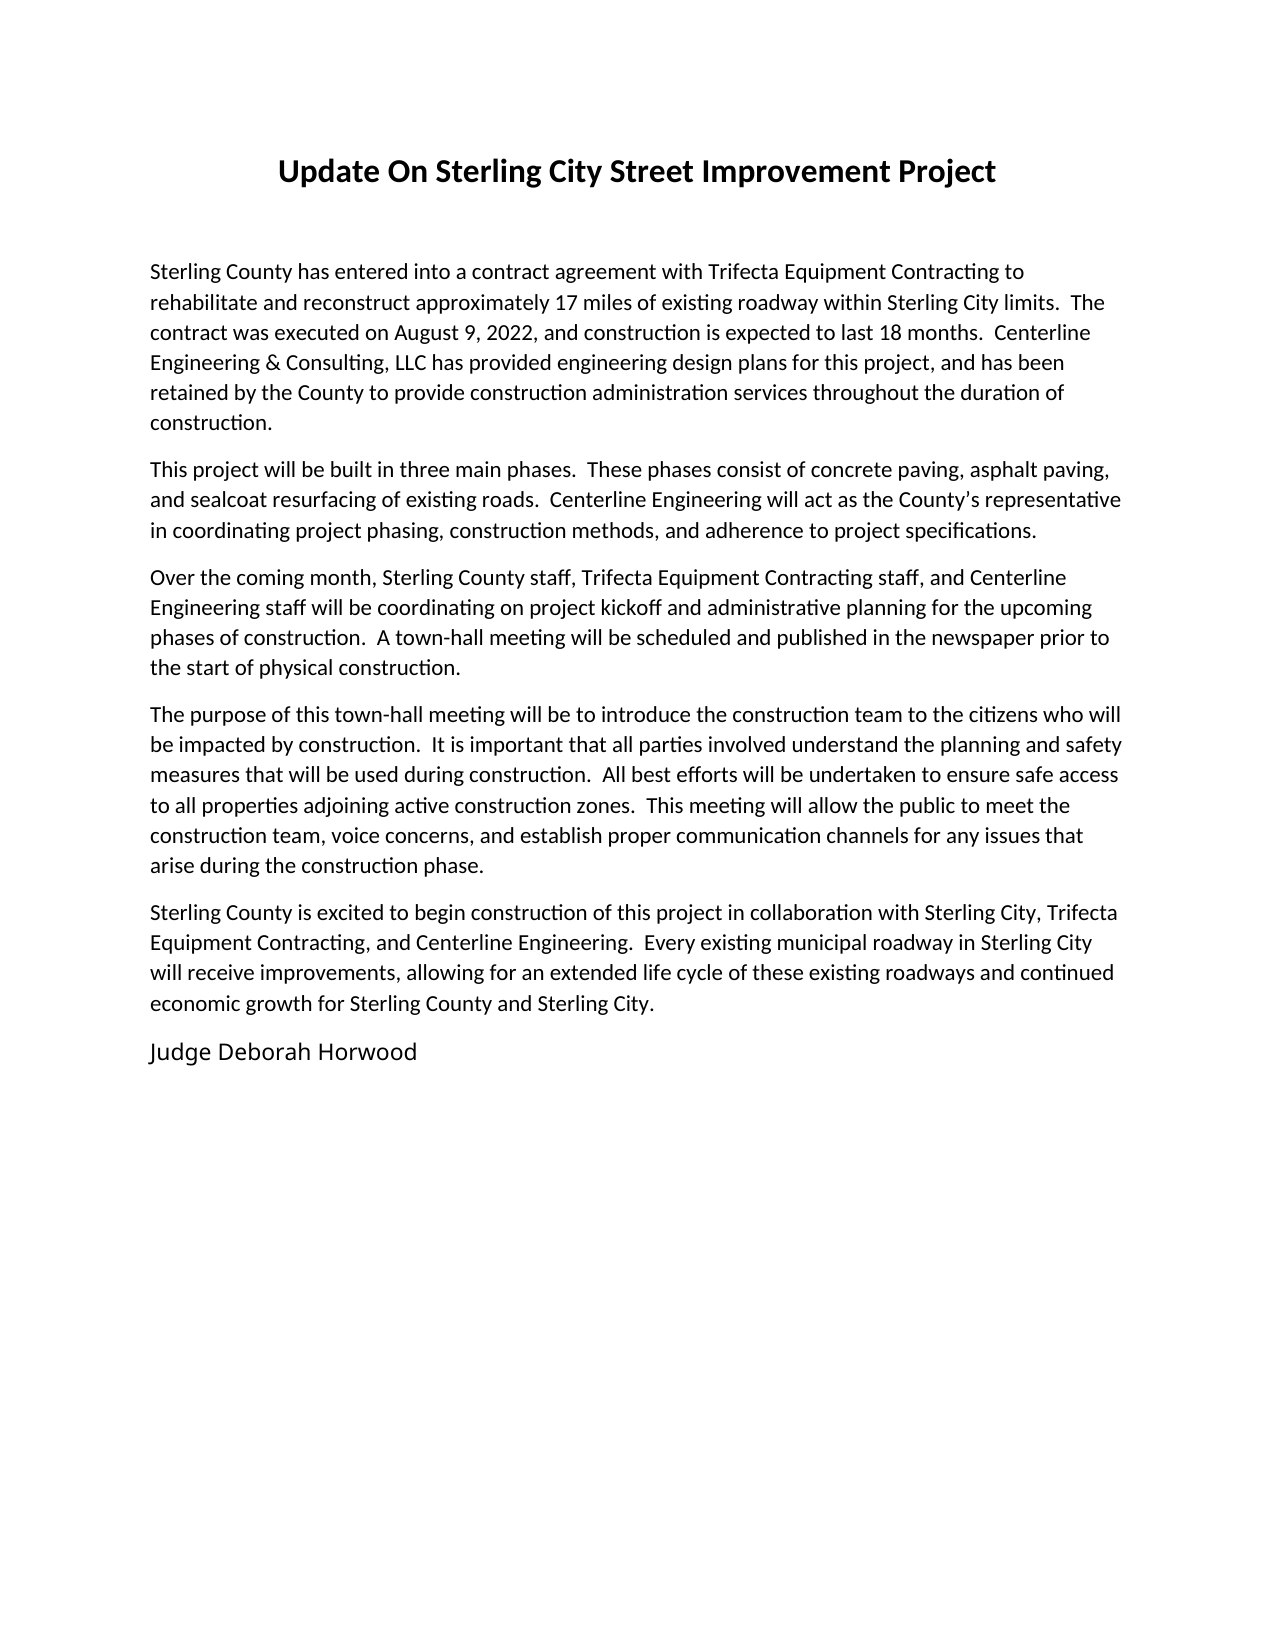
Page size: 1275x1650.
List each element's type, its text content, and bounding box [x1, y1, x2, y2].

text Update On Sterling City Street Improvement Project [150, 150, 1125, 191]
text The purpose of this town-hall meeting will be to introduce the construction team to the citizens who will be impacted by construction. It is important that all parties involved understand the planning and safety measures that will be used during construction. All best efforts will be undertaken to ensure safe access to all properties adjoining active construction zones. This meeting will allow the public to meet the construction team, voice concerns, and establish proper communication channels for any issues that arise during the construction phase. [150, 700, 1125, 879]
text Over the coming month, Sterling County staff, Trifecta Equipment Contracting staff, and Centerline Engineering staff will be coordinating on project kickoff and administrative planning for the upcoming phases of construction. A town-hall meeting will be scheduled and published in the newspaper prior to the start of physical construction. [150, 563, 1125, 681]
text This project will be built in three main phases. These phases consist of concrete paving, asphalt paving, and sealcoat resurfacing of existing roads. Centerline Engineering will act as the County’s representative in coordinating project phasing, construction methods, and adherence to project specifications. [150, 455, 1125, 544]
text Judge Deborah Horwood [150, 1036, 1125, 1067]
text Sterling County is excited to begin construction of this project in collaboration with Sterling City, Trifecta Equipment Contracting, and Centerline Engineering. Every existing municipal roadway in Sterling City will receive improvements, allowing for an extended life cycle of these existing roadways and continued economic growth for Sterling County and Sterling City. [150, 898, 1125, 1017]
text Sterling County has entered into a contract agreement with Trifecta Equipment Contracting to rehabilitate and reconstruct approximately 17 miles of existing roadway within Sterling City limits. The contract was executed on August 9, 2022, and construction is expected to last 18 months. Centerline Engineering & Consulting, LLC has provided engineering design plans for this project, and has been retained by the County to provide construction administration services throughout the duration of construction. [150, 257, 1125, 437]
